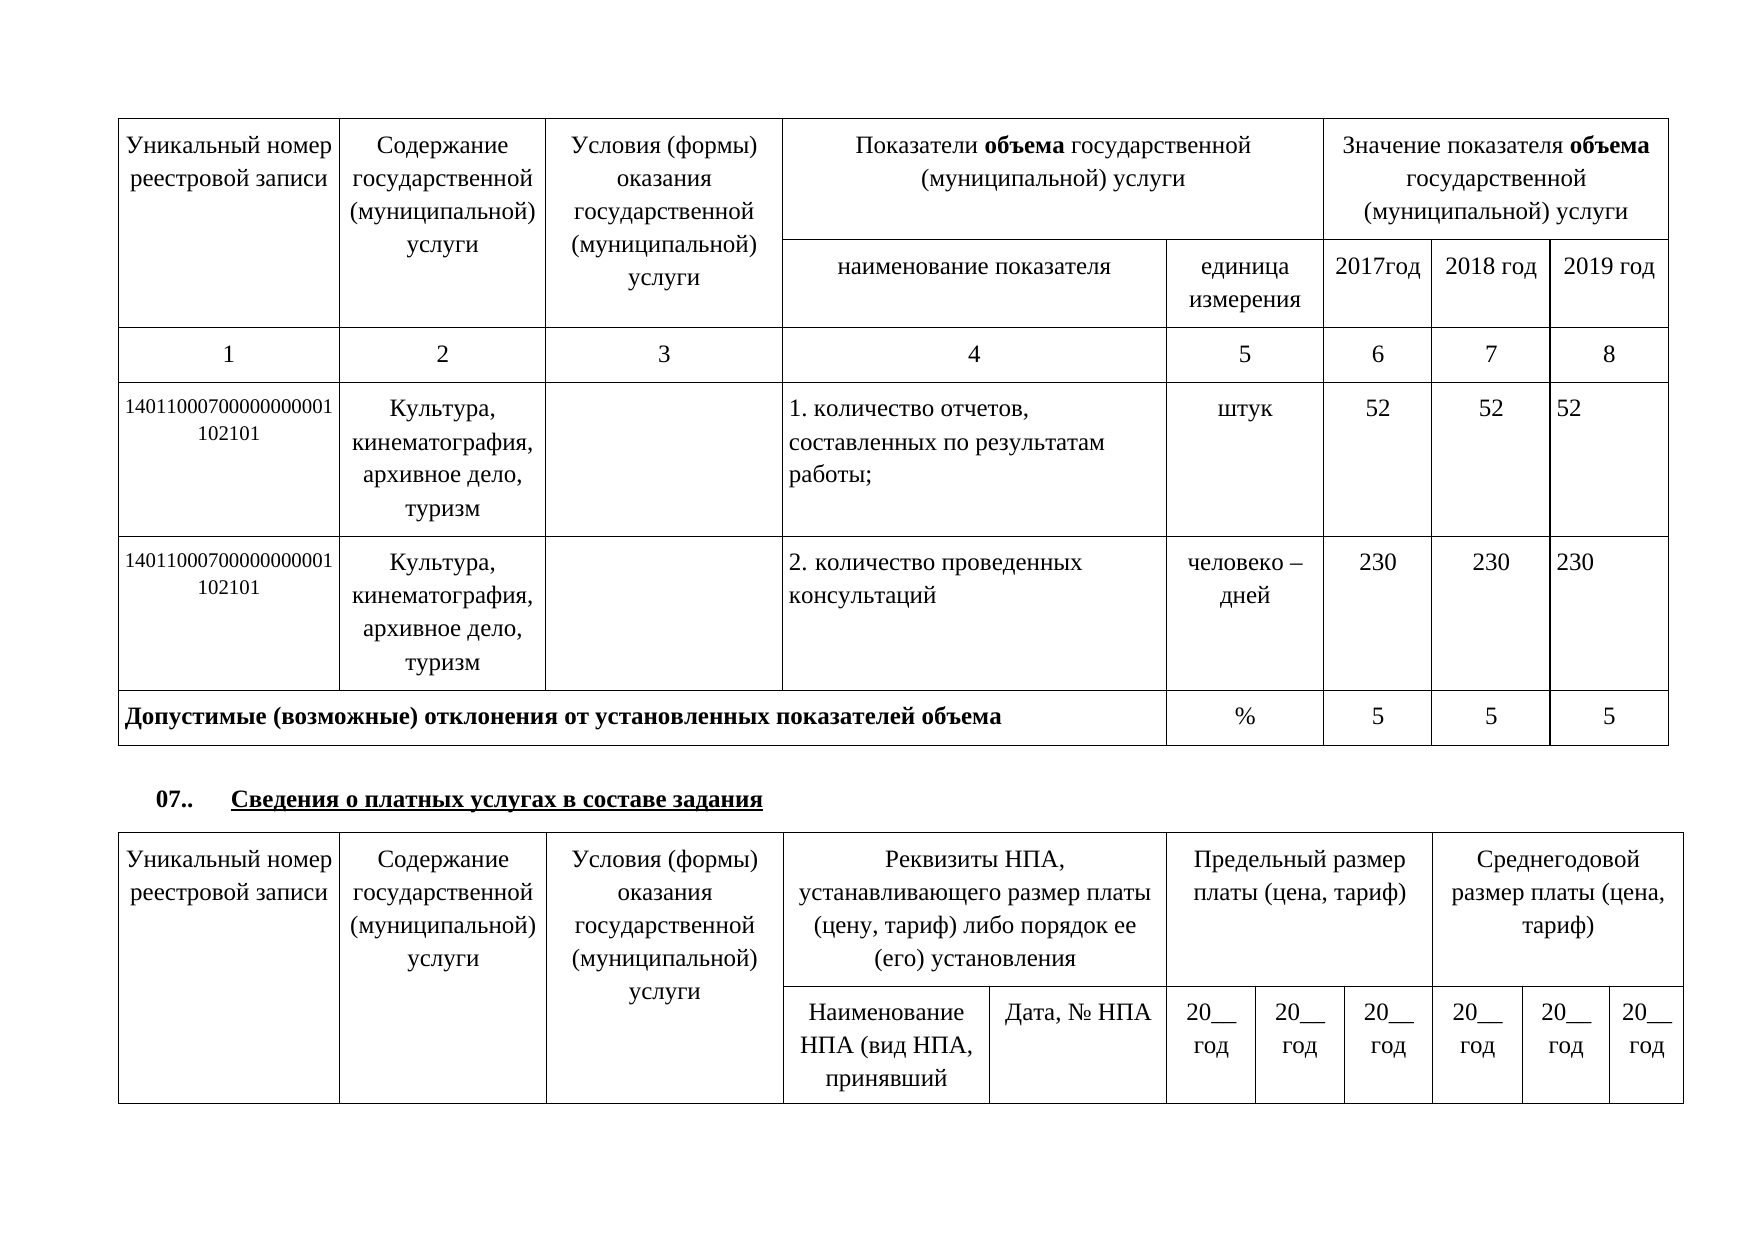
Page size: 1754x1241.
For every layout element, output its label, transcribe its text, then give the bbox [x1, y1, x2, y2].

table_cell 5 [1324, 691, 1431, 745]
table_cell % [1167, 691, 1323, 745]
table_cell 5 [1167, 328, 1323, 382]
table_cell 8 [1551, 328, 1668, 382]
table_cell штук [1167, 383, 1323, 536]
table_cell [546, 537, 782, 690]
table_cell 52 [1551, 383, 1668, 536]
table_cell 20__ год [1345, 987, 1432, 1103]
table_header Содержание государственной (муниципальной) услуги [340, 833, 546, 1103]
list Сведения о платных услугах в составе задания [156, 784, 1636, 813]
table_cell 14011000700000000001102101 [119, 383, 339, 536]
table_cell 230 [1324, 537, 1431, 690]
table_cell 20__ год [1610, 987, 1683, 1103]
table_cell 14011000700000000001102101 [119, 537, 339, 690]
table_header Условия (формы) оказания государственной (муниципальной) услуги [547, 833, 783, 1103]
table_cell Допустимые (возможные) отклонения от установленных показателей объема [119, 691, 1166, 745]
table_cell 20__ год [1433, 987, 1522, 1103]
table_cell 2 [340, 328, 545, 382]
table_cell наименование показателя [783, 240, 1166, 327]
table_cell 1. количество отчетов, составленных по результатам работы; [783, 383, 1166, 536]
table_cell 52 [1432, 383, 1549, 536]
table_cell 4 [783, 328, 1166, 382]
table_cell 7 [1432, 328, 1549, 382]
table_cell единица измерения [1167, 240, 1323, 327]
table_cell Дата, № НПА [990, 987, 1166, 1103]
table_header Среднегодовой размер платы (цена, тариф) [1433, 833, 1683, 986]
table_header Значение показателя объема государственной (муниципальной) услуги [1324, 119, 1668, 239]
table_cell 6 [1324, 328, 1431, 382]
table_header Содержание государственной (муниципальной) услуги [340, 119, 545, 327]
table_header Уникальный номер реестровой записи [119, 119, 339, 327]
table_header Условия (формы) оказания государственной (муниципальной) услуги [546, 119, 782, 327]
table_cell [784, 987, 989, 1103]
table_cell 1 [119, 328, 339, 382]
table_cell 2. количество проведенных консультаций [783, 537, 1166, 690]
table_cell Культура, кинематография, архивное дело, туризм [340, 383, 545, 536]
table_cell Культура, кинематография, архивное дело, туризм [340, 537, 545, 690]
table_header Реквизиты НПА, устанавливающего размер платы (цену, тариф) либо порядок ее (его) установления [784, 833, 1166, 986]
table_cell 230 [1432, 537, 1549, 690]
table_cell 2017год [1324, 240, 1431, 327]
table_cell человеко –дней [1167, 537, 1323, 690]
table_cell 20__ год [1256, 987, 1344, 1103]
table_cell 2018 год [1432, 240, 1549, 327]
table_cell 20__ год [1167, 987, 1255, 1103]
table_cell 2019 год [1551, 240, 1668, 327]
table_cell 230 [1551, 537, 1668, 690]
table_header Показатели объема государственной (муниципальной) услуги [783, 119, 1323, 239]
table_header Уникальный номер реестровой записи [119, 833, 339, 1103]
table_cell [546, 383, 782, 536]
table_cell 5 [1432, 691, 1549, 745]
table_cell 3 [546, 328, 782, 382]
table_cell 20__ год [1523, 987, 1609, 1103]
table_cell 52 [1324, 383, 1431, 536]
table_cell 5 [1551, 691, 1668, 745]
table_header Предельный размер платы (цена, тариф) [1167, 833, 1432, 986]
